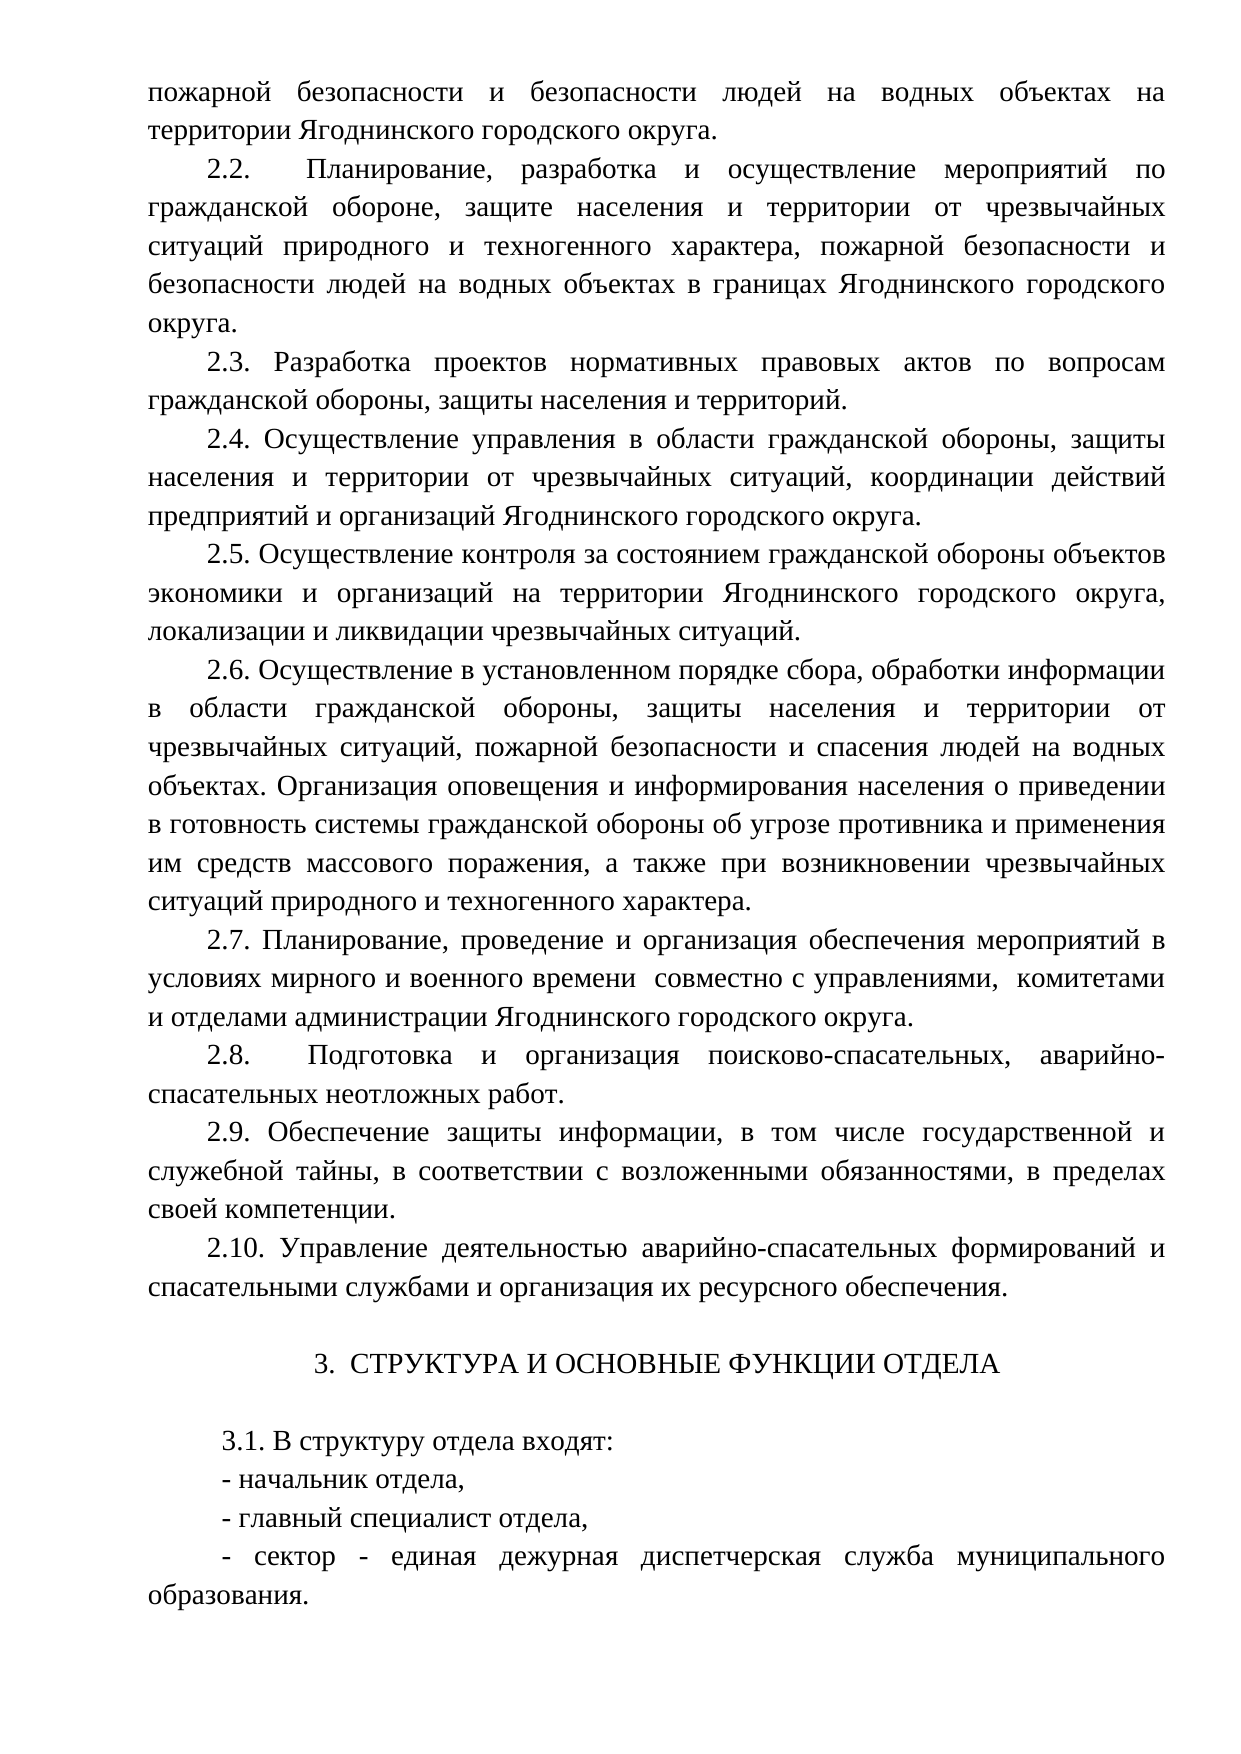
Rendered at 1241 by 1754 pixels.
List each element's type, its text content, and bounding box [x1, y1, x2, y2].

text 2.5. Осуществление контроля за состоянием гражданской обороны объектов экономики и организаций на территории Ягоднинского городского округа, локализации и ликвидации чрезвычайных ситуаций. [148, 536, 1166, 647]
text 2.6. Осуществление в установленном порядке сбора, обработки информации в области гражданской обороны, защиты населения и территории от чрезвычайных ситуаций, пожарной безопасности и спасения людей на водных объектах. Организация оповещения и информирования населения о приведении в готовность системы гражданской обороны об угрозе противника и применения им средств массового поражения, а также при возникновении чрезвычайных ситуаций природного и техногенного характера. [148, 652, 1166, 917]
text 2.9. Обеспечение защиты информации, в том числе государственной и служебной тайны, в соответствии с возложенными обязанностями, в пределах своей компетенции. [148, 1114, 1166, 1225]
text 2.2. Планирование, разработка и осуществление мероприятий по гражданской обороне, защите населения и территории от чрезвычайных ситуаций природного и техногенного характера, пожарной безопасности и безопасности людей на водных объектах в границах Ягоднинского городского округа. [148, 151, 1166, 339]
text 2.7. Планирование, проведение и организация обеспечения мероприятий в условиях мирного и военного времени совместно с управлениями, комитетами и отделами администрации Ягоднинского городского округа. [148, 922, 1166, 1032]
text 2.3. Разработка проектов нормативных правовых актов по вопросам гражданской обороны, защиты населения и территорий. [148, 344, 1166, 416]
text - сектор - единая дежурная диспетчерская служба муниципального образования. [148, 1538, 1166, 1611]
text - начальник отдела, [148, 1461, 1166, 1495]
text 3.1. В структуру отдела входят: [148, 1423, 1166, 1456]
text 2.10. Управление деятельностью аварийно-спасательных формирований и спасательными службами и организация их ресурсного обеспечения. [148, 1230, 1166, 1302]
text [148, 74, 1166, 146]
text 2.8. Подготовка и организация поисково-спасательных, аварийно-спасательных неотложных работ. [148, 1037, 1166, 1109]
text 2.4. Осуществление управления в области гражданской обороны, защиты населения и территории от чрезвычайных ситуаций, координации действий предприятий и организаций Ягоднинского городского округа. [148, 421, 1166, 531]
text - главный специалист отдела, [148, 1500, 1166, 1533]
text 3. СТРУКТУРА И ОСНОВНЫЕ ФУНКЦИИ ОТДЕЛА [148, 1346, 1166, 1379]
